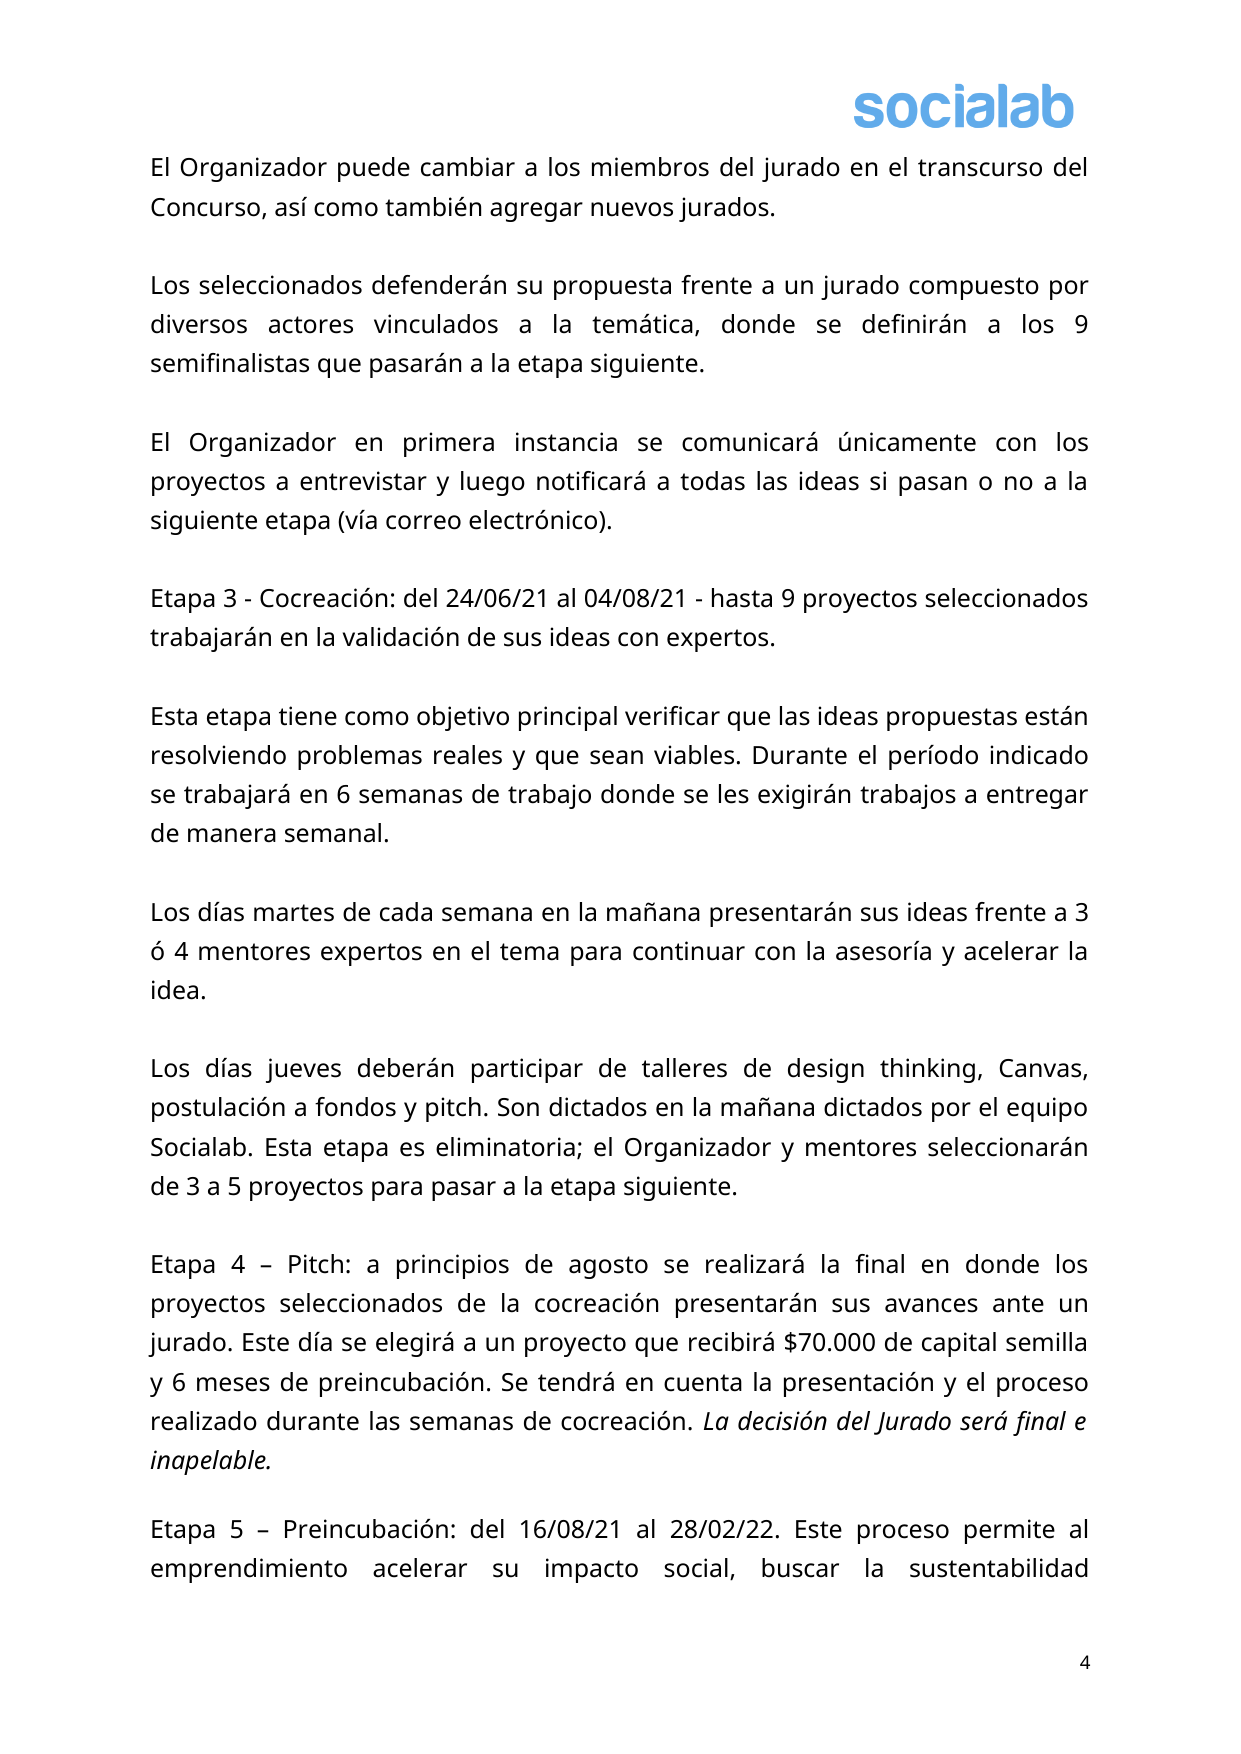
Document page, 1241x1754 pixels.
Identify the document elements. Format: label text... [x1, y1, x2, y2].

text Los días martes de cada semana en la mañana presentarán sus ideas frente a 3 ó 4 mentores expertos en el tema para continuar con la asesoría y acelerar la idea. [150, 894, 1090, 1007]
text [150, 1512, 1090, 1585]
text Esta etapa tiene como objetivo principal verificar que las ideas propuestas están resolviendo problemas reales y que sean viables. Durante el período indicado se trabajará en 6 semanas de trabajo donde se les exigirán trabajos a entregar de manera semanal. [150, 698, 1090, 850]
text Los seleccionados defenderán su propuesta frente a un jurado compuesto por diversos actores vinculados a la temática, donde se definirán a los 9 semifinalistas que pasarán a la etapa siguiente. [150, 267, 1090, 380]
text El Organizador puede cambiar a los miembros del jurado en el transcurso del Concurso, así como también agregar nuevos jurados. [150, 150, 1090, 223]
text Los días jueves deberán participar de talleres de design thinking, Canvas, postulación a fondos y pitch. Son dictados en la mañana dictados por el equipo Socialab. Esta etapa es eliminatoria; el Organizador y mentores seleccionarán de 3 a 5 proyectos para pasar a la etapa siguiente. [150, 1051, 1090, 1202]
text El Organizador en primera instancia se comunicará únicamente con los proyectos a entrevistar y luego notificará a todas las ideas si pasan o no a la siguiente etapa (vía correo electrónico). [150, 424, 1090, 537]
picture [836, 75, 1091, 138]
text Etapa 3 - Cocreación: del 24/06/21 al 04/08/21 - hasta 9 proyectos seleccionados trabajarán en la validación de sus ideas con expertos. [150, 581, 1090, 654]
text Etapa 4 – Pitch: a principios de agosto se realizará la final en donde los proyectos seleccionados de la cocreación presentarán sus avances ante un jurado. Este día se elegirá a un proyecto que recibirá $70.000 de capital semilla y 6 meses de preincubación. Se tendrá en cuenta la presentación y el proceso realizado durante las semanas de cocreación. La decisión del Jurado será final e inapelable. [150, 1247, 1090, 1477]
